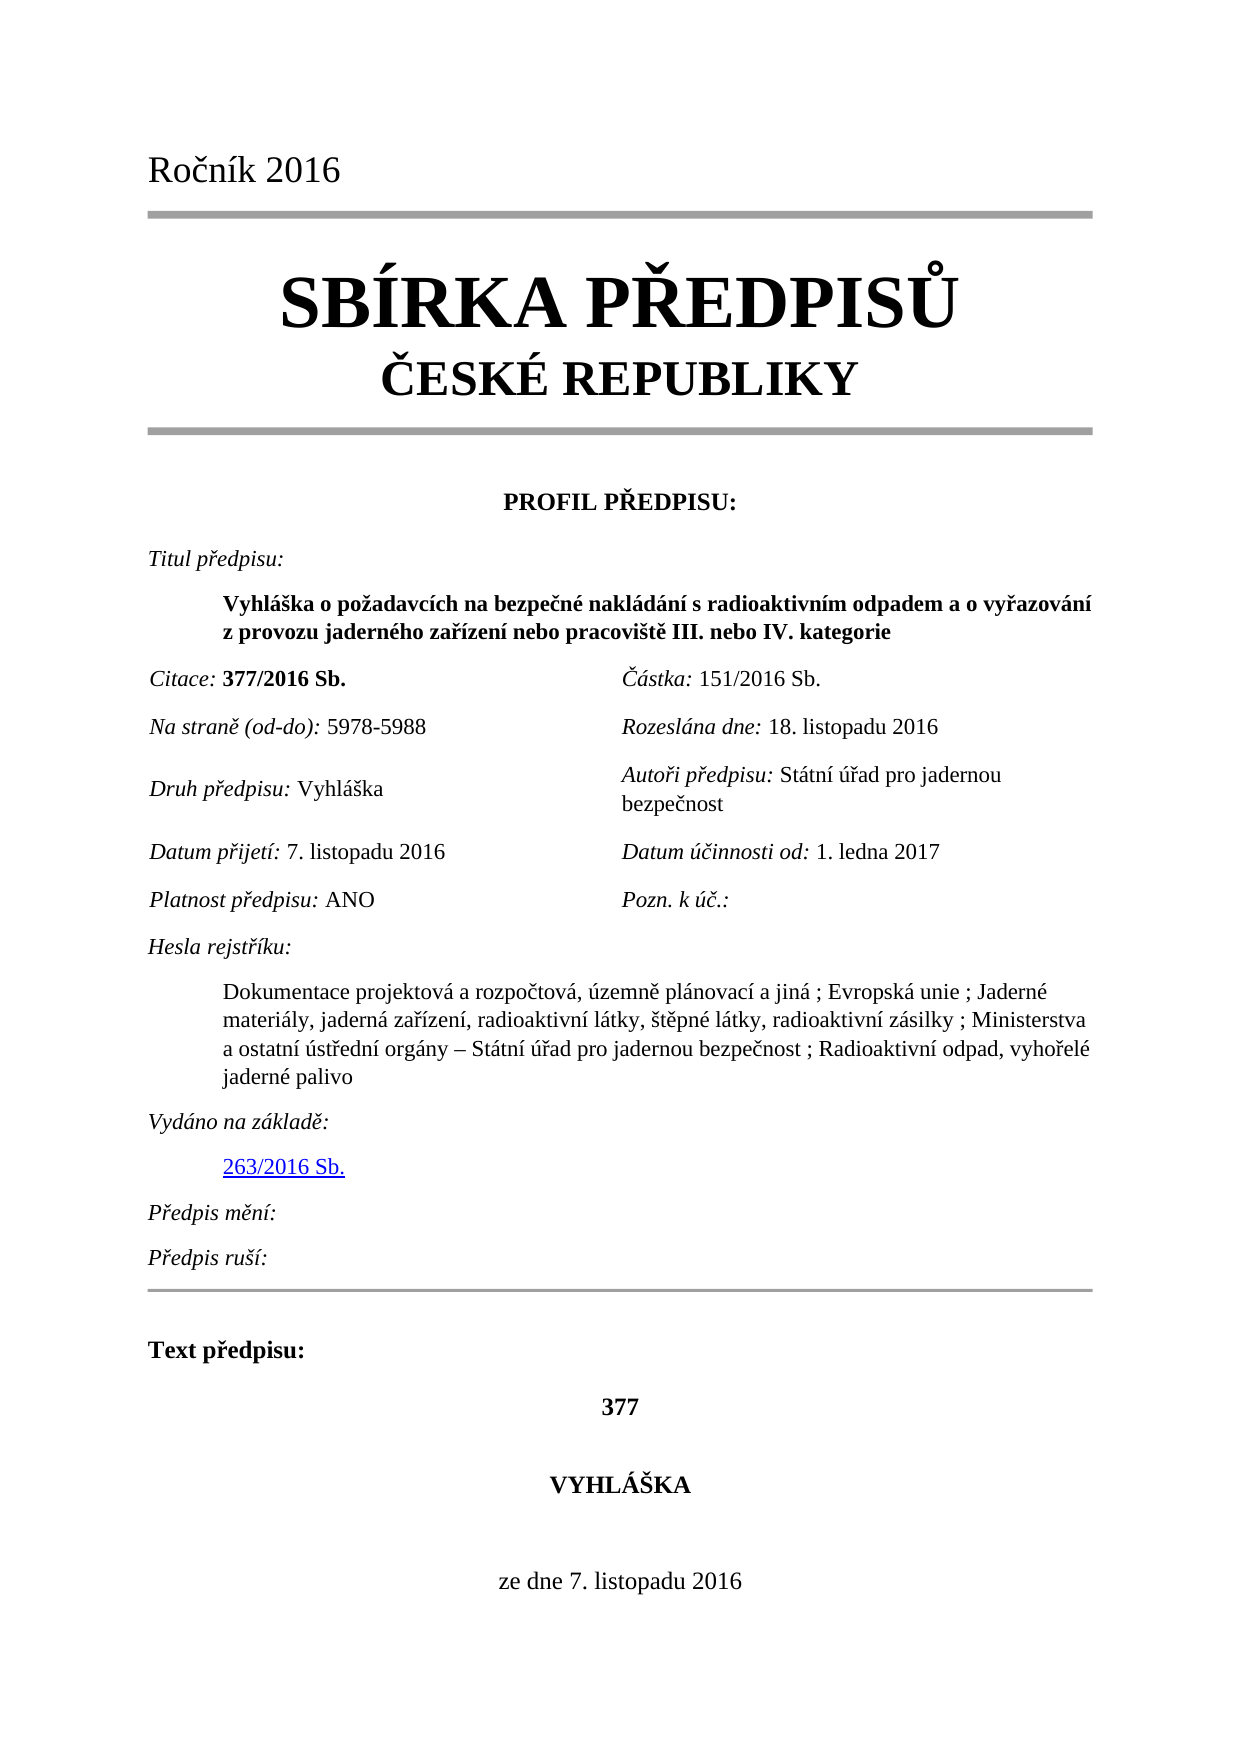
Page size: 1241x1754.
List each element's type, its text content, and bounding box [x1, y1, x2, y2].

table_header Citace: 377/2016 Sb. [148, 663, 620, 711]
table_cell Na straně (od-do): 5978-5988 [148, 711, 620, 760]
text Předpis ruší: [148, 1244, 1093, 1270]
text 377 [148, 1392, 1093, 1420]
text VYHLÁŠKA [148, 1470, 1093, 1499]
text ze dne 7. listopadu 2016 [148, 1566, 1093, 1594]
text Vyhláška o požadavcích na bezpečné nakládání s radioaktivním odpadem a o vyřazování z provozu jaderného zařízení nebo pracoviště III. nebo IV. kategorie [223, 590, 1093, 644]
text SBÍRKA PŘEDPISŮ ČESKÉ REPUBLIKY [148, 258, 1093, 406]
text PROFIL PŘEDPISU: [148, 487, 1093, 515]
text Dokumentace projektová a rozpočtová, územně plánovací a jiná ; Evropská unie ; Jaderné materiály, jaderná zařízení, radioaktivní látky, štěpné látky, radioaktivní zásilky ; Ministerstva a ostatní ústřední orgány – Státní úřad pro jadernou bezpečnost ; Radioaktivní odpad, vyhořelé jaderné palivo [223, 978, 1093, 1089]
text Předpis mění: [148, 1198, 1093, 1225]
text 263/2016 Sb. [223, 1153, 1093, 1180]
table_cell Rozeslána dne: 18. listopadu 2016 [620, 711, 1093, 760]
text Titul předpisu: [148, 544, 1093, 571]
text Text předpisu: [148, 1336, 1093, 1364]
table_cell Druh předpisu: Vyhláška [148, 760, 620, 836]
text Hesla rejstříku: [148, 933, 1093, 959]
table_cell Autoři předpisu: Státní úřad pro jadernou bezpečnost [620, 760, 1093, 836]
text Ročník 2016 [148, 148, 1093, 191]
table_header Částka: 151/2016 Sb. [620, 663, 1093, 711]
table_cell Platnost předpisu: ANO [148, 885, 620, 933]
table_cell Pozn. k úč.: [620, 885, 1093, 933]
text Vydáno na základě: [148, 1108, 1093, 1135]
table_cell Datum přijetí: 7. listopadu 2016 [148, 836, 620, 884]
table_cell Datum účinnosti od: 1. ledna 2017 [620, 836, 1093, 884]
